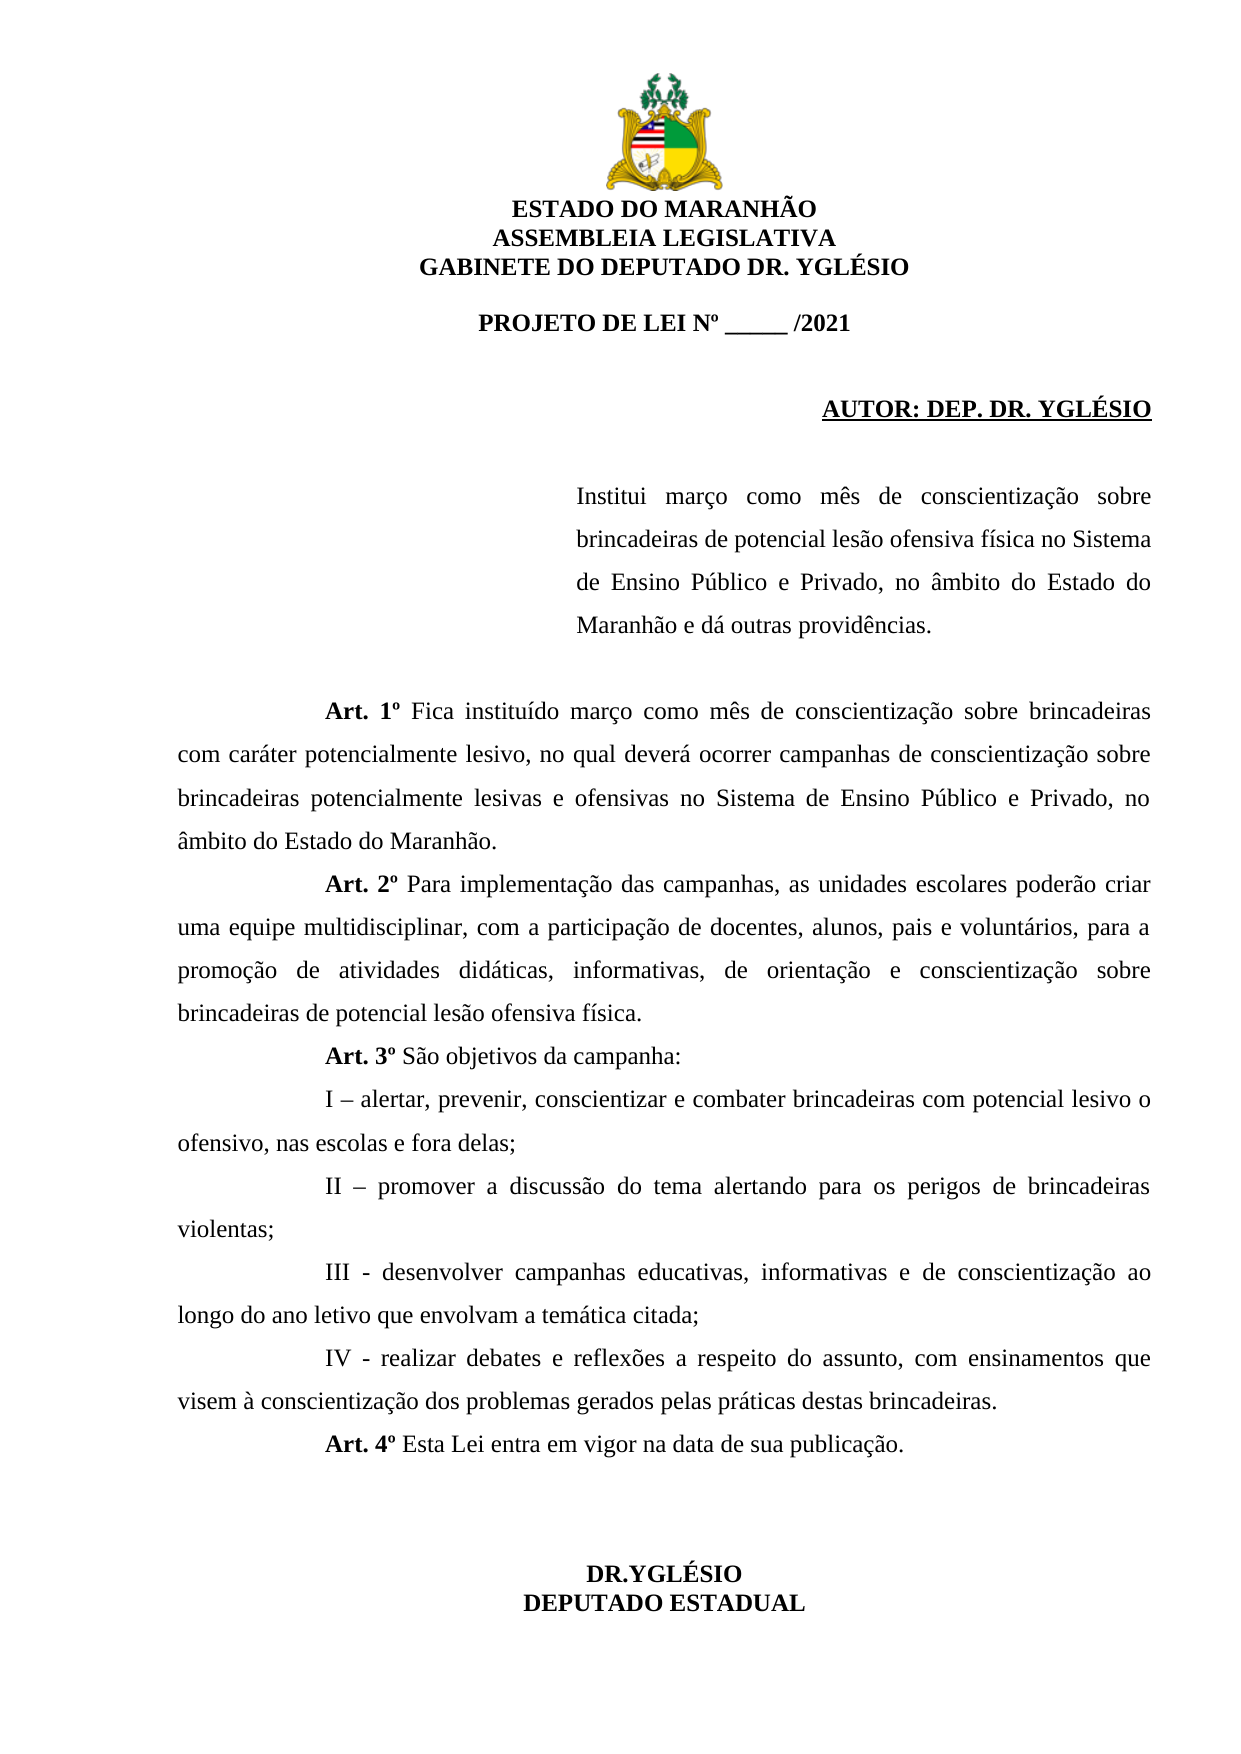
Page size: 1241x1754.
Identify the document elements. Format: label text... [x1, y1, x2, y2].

picture [606, 73, 723, 191]
text Art. 1º Fica instituído março como mês de conscientização sobre brincadeiras com caráter potencialmente lesivo, no qual deverá ocorrer campanhas de conscientização sobre brincadeiras potencialmente lesivas e ofensivas no Sistema de Ensino Público e Privado, no âmbito do Estado do Maranhão. [177, 696, 1152, 854]
text Institui março como mês de conscientização sobre brincadeiras de potencial lesão ofensiva física no Sistema de Ensino Público e Privado, no âmbito do Estado do Maranhão e dá outras providências. [576, 481, 1152, 639]
text DEPUTADO ESTADUAL [177, 1588, 1152, 1616]
text IV - realizar debates e reflexões a respeito do assunto, com ensinamentos que visem à conscientização dos problemas gerados pelas práticas destas brincadeiras. [177, 1343, 1152, 1415]
text AUTOR: DEP. DR. YGLÉSIO [532, 394, 1152, 423]
text I – alertar, prevenir, conscientizar e combater brincadeiras com potencial lesivo o ofensivo, nas escolas e fora delas; [177, 1084, 1152, 1156]
text II – promover a discussão do tema alertando para os perigos de brincadeiras violentas; [177, 1171, 1152, 1243]
text Art. 3º São objetivos da campanha: [177, 1041, 1152, 1070]
text DR.YGLÉSIO [177, 1559, 1152, 1588]
text Art. 4º Esta Lei entra em vigor na data de sua publicação. [177, 1429, 1152, 1458]
subtitle PrOJETO DE LEI Nº _____ /2021 [177, 308, 1152, 337]
text Art. 2º Para implementação das campanhas, as unidades escolares poderão criar uma equipe multidisciplinar, com a participação de docentes, alunos, pais e voluntários, para a promoção de atividades didáticas, informativas, de orientação e conscientização sobre brincadeiras de potencial lesão ofensiva física. [177, 869, 1152, 1027]
text III - desenvolver campanhas educativas, informativas e de conscientização ao longo do ano letivo que envolvam a temática citada; [177, 1257, 1152, 1329]
